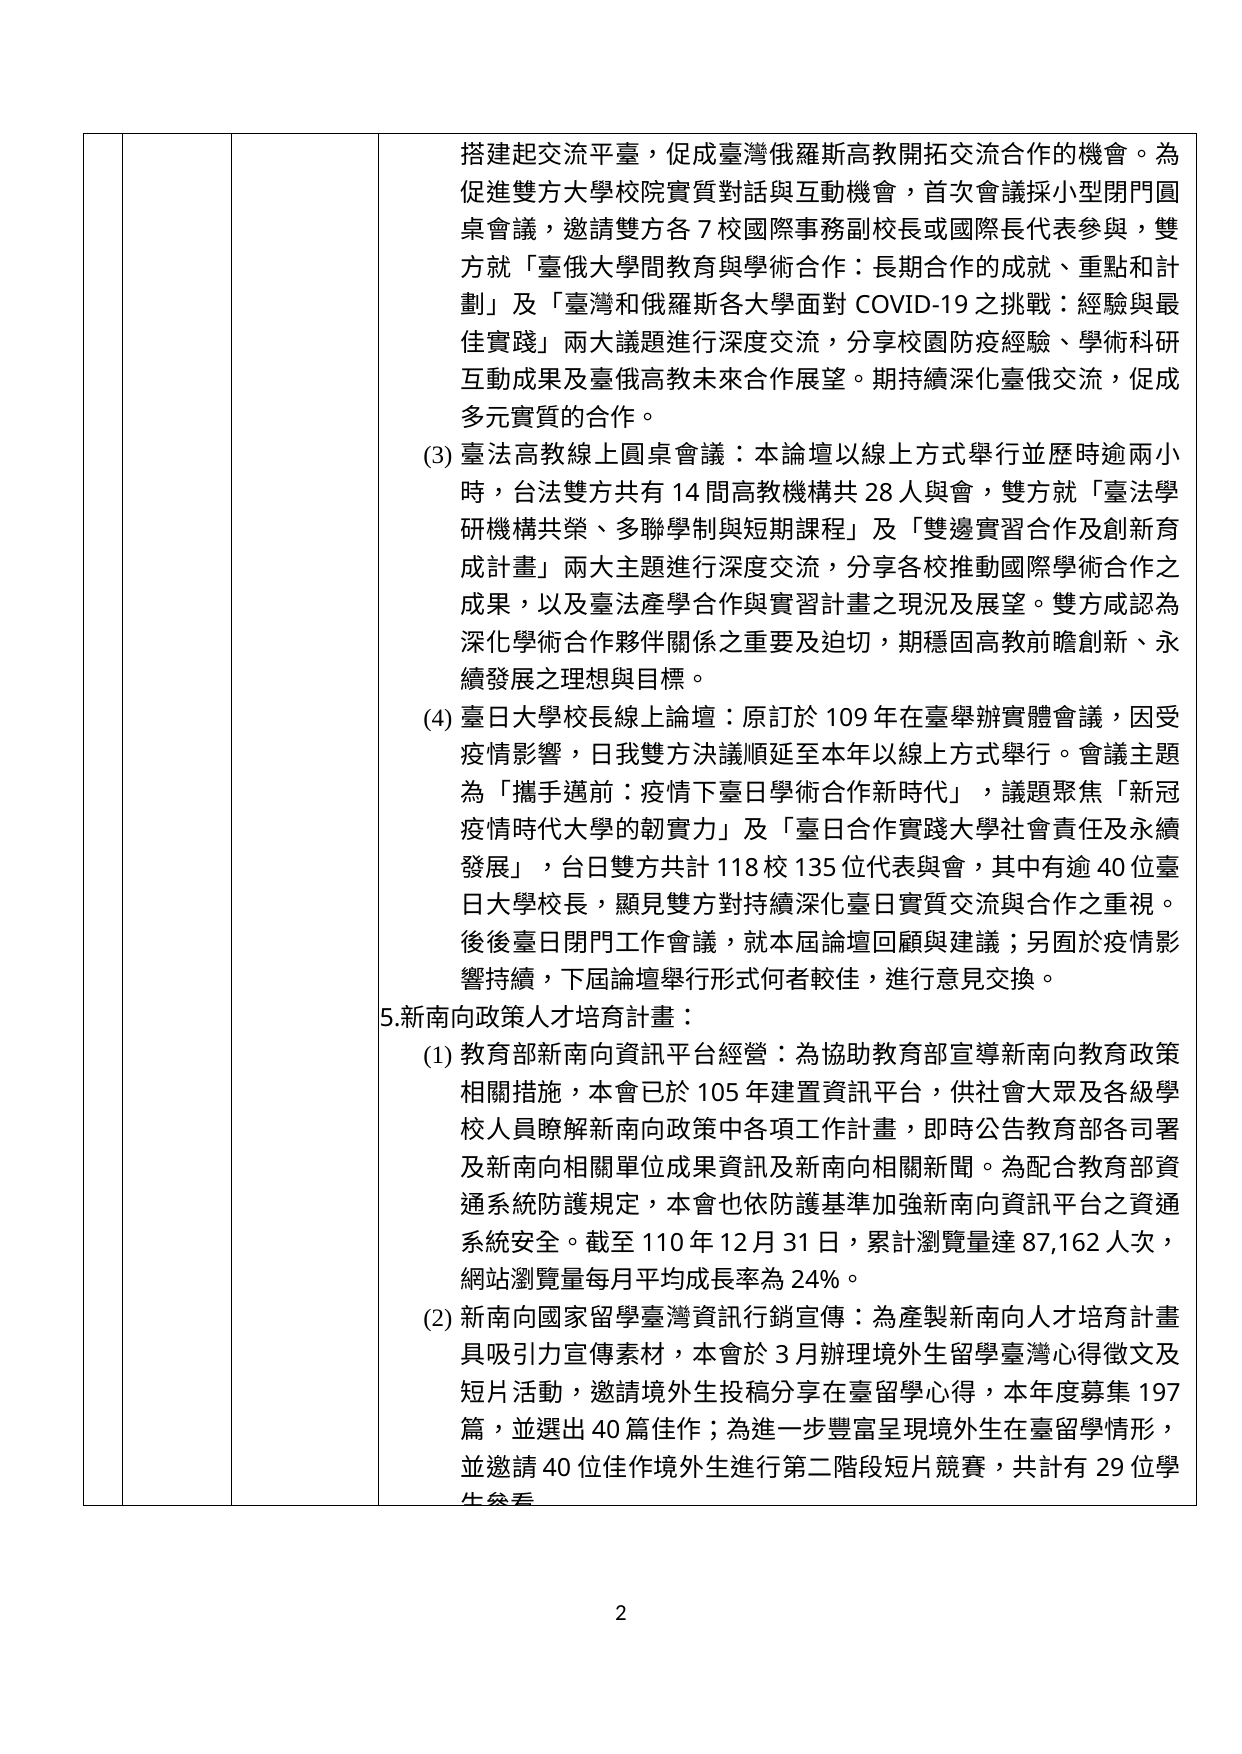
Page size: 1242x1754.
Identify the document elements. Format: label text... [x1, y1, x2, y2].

table_cell 搭建起交流平臺，促成臺灣俄羅斯高教開拓交流合作的機會。為促進雙方大學校院實質對話與互動機會，首次會議採小型閉門圓桌會議，邀請雙方各7校國際事務副校長或國際長代表參與，雙方就「臺俄大學間教育與學術合作：長期合作的成就、重點和計劃」及「臺灣和俄羅斯各大學面對COVID-19之挑戰：經驗與最佳實踐」兩大議題進行深度交流，分享校園防疫經驗、學術科研互動成果及臺俄高教未來合作展望。期持續深化臺俄交流，促成多元實質的合作。 臺法高教線上圓桌會議：本論壇以線上方式舉行並歷時逾兩小時，台法雙方共有14間高教機構共28人與會，雙方就「臺法學研機構共榮、多聯學制與短期課程」及「雙邊實習合作及創新育成計畫」兩大主題進行深度交流，分享各校推動國際學術合作之成果，以及臺法產學合作與實習計畫之現況及展望。雙方咸認為深化學術合作夥伴關係之重要及迫切，期穩固高教前瞻創新、永續發展之理想與目標。 臺日大學校長線上論壇：原訂於109年在臺舉辦實體會議，因受疫情影響，日我雙方決議順延至本年以線上方式舉行。會議主題為「攜手邁前：疫情下臺日學術合作新時代」，議題聚焦「新冠疫情時代大學的韌實力」及「臺日合作實踐大學社會責任及永續發展」，台日雙方共計118校135位代表與會，其中有逾40位臺日大學校長，顯見雙方對持續深化臺日實質交流與合作之重視。後後臺日閉門工作會議，就本屆論壇回顧與建議；另囿於疫情影響持續，下屆論壇舉行形式何者較佳，進行意見交換。 5.新南向政策人才培育計畫： 教育部新南向資訊平台經營：為協助教育部宣導新南向教育政策相關措施，本會已於105年建置資訊平台，供社會大眾及各級學校人員瞭解新南向政策中各項工作計畫，即時公告教育部各司署及新南向相關單位成果資訊及新南向相關新聞。為配合教育部資通系統防護規定，本會也依防護基準加強新南向資訊平台之資通系統安全。截至110年12月31日，累計瀏覽量達87,162人次，網站瀏覽量每月平均成長率為24%。 新南向國家留學臺灣資訊行銷宣傳：為產製新南向人才培育計畫具吸引力宣傳素材，本會於3月辦理境外生留學臺灣心得徵文及短片活動，邀請境外生投稿分享在臺留學心得，本年度募集197篇，並選出40篇佳作；為進一步豐富呈現境外生在臺留學情形，並邀請40位佳作境外生進行第二階段短片競賽，共計有29位學生參看 臺灣高教國際化發展多年，累積各類創新跨國校際合作模式。為行銷各校優質辦學成效及國際學教研創合作情形，多元呈現臺灣具深度及創新之國際交流個案，本會於官網及SIT網站推出「國際交流成功案例」專區，提供學校展現國際學術合作實踐之成果，推出迄今已登載22校39篇精彩報導。 本會亦依主題規劃，製作臺灣高教國際合作典範報導，包括勤益科技大學在內的臺灣TAItech聯盟與德國HAWtech聯盟的「臺德科技大學聯盟」合作案，以及大同大學與日本橫手市政府及當地企業國際產官學合作案等。典範案例專訪期以影音圖文形式，輔以社群媒體行銷，加乘各校國際能見度，活絡招生管道及力度。 四、國內研討會 在疫情持續的不確定時代，如何維持國際教育間之交流及互動，是大學校院都需嚴肅面對的課題。本會分別於109年6月12日、7月24日、8月28日假淡江大學臺北校園舉行三場「後疫情時代─臺灣高教全球鏈結諮詢會議」，邀集國立大學、私立大學及技職大學國際長與會，針對「臺灣高教國際宣傳」、「外籍畢業校友鏈結」、「跨國學術交流策略」等議題進行深度討論，分享各校推動線上課程、網路簽約、校園國際化等執行實務，達到校院間寶貴經驗之交流及傳承。 五、國際事務培訓 為持續增進大學國際事務人員專業職能，本會於109年8月17日舉辦「後疫情時代—大學校院國際事務鏈結及校園抗疫經驗交流工作坊」，邀請亞洲大學副校長吳聰能教授、前外交部禮賓司司長朱玉鳳大使分享COVID-19風暴下的校園抗疫與危機處理關鍵，以及疫情期間國際禮儀之實踐。本講座匯聚全國52所大學校院與近百位國際事務同仁參與，交流熱絡。 此外，本會109年新推出「國際事務人才線上培訓課程」，介紹國際交流業務常見之國際禮儀及公務須知。課程涵蓋簽約之禮、相見之禮、儀容之禮、宴客之禮、用餐之禮、行進之禮、溝通之禮及接待禁忌等八大主題，將陸續於本會官網及公務員學習平台播放，提供大學校院國際事務同仁業務執行之參考。 六、臺灣教育中心 歷年來，臺灣教育中心秉持高等教育對外輸出政策目標，於海外積極 [379, 134, 1196, 1505]
table_cell [232, 134, 378, 1505]
table_cell [84, 134, 122, 1505]
table_cell [123, 134, 231, 1505]
